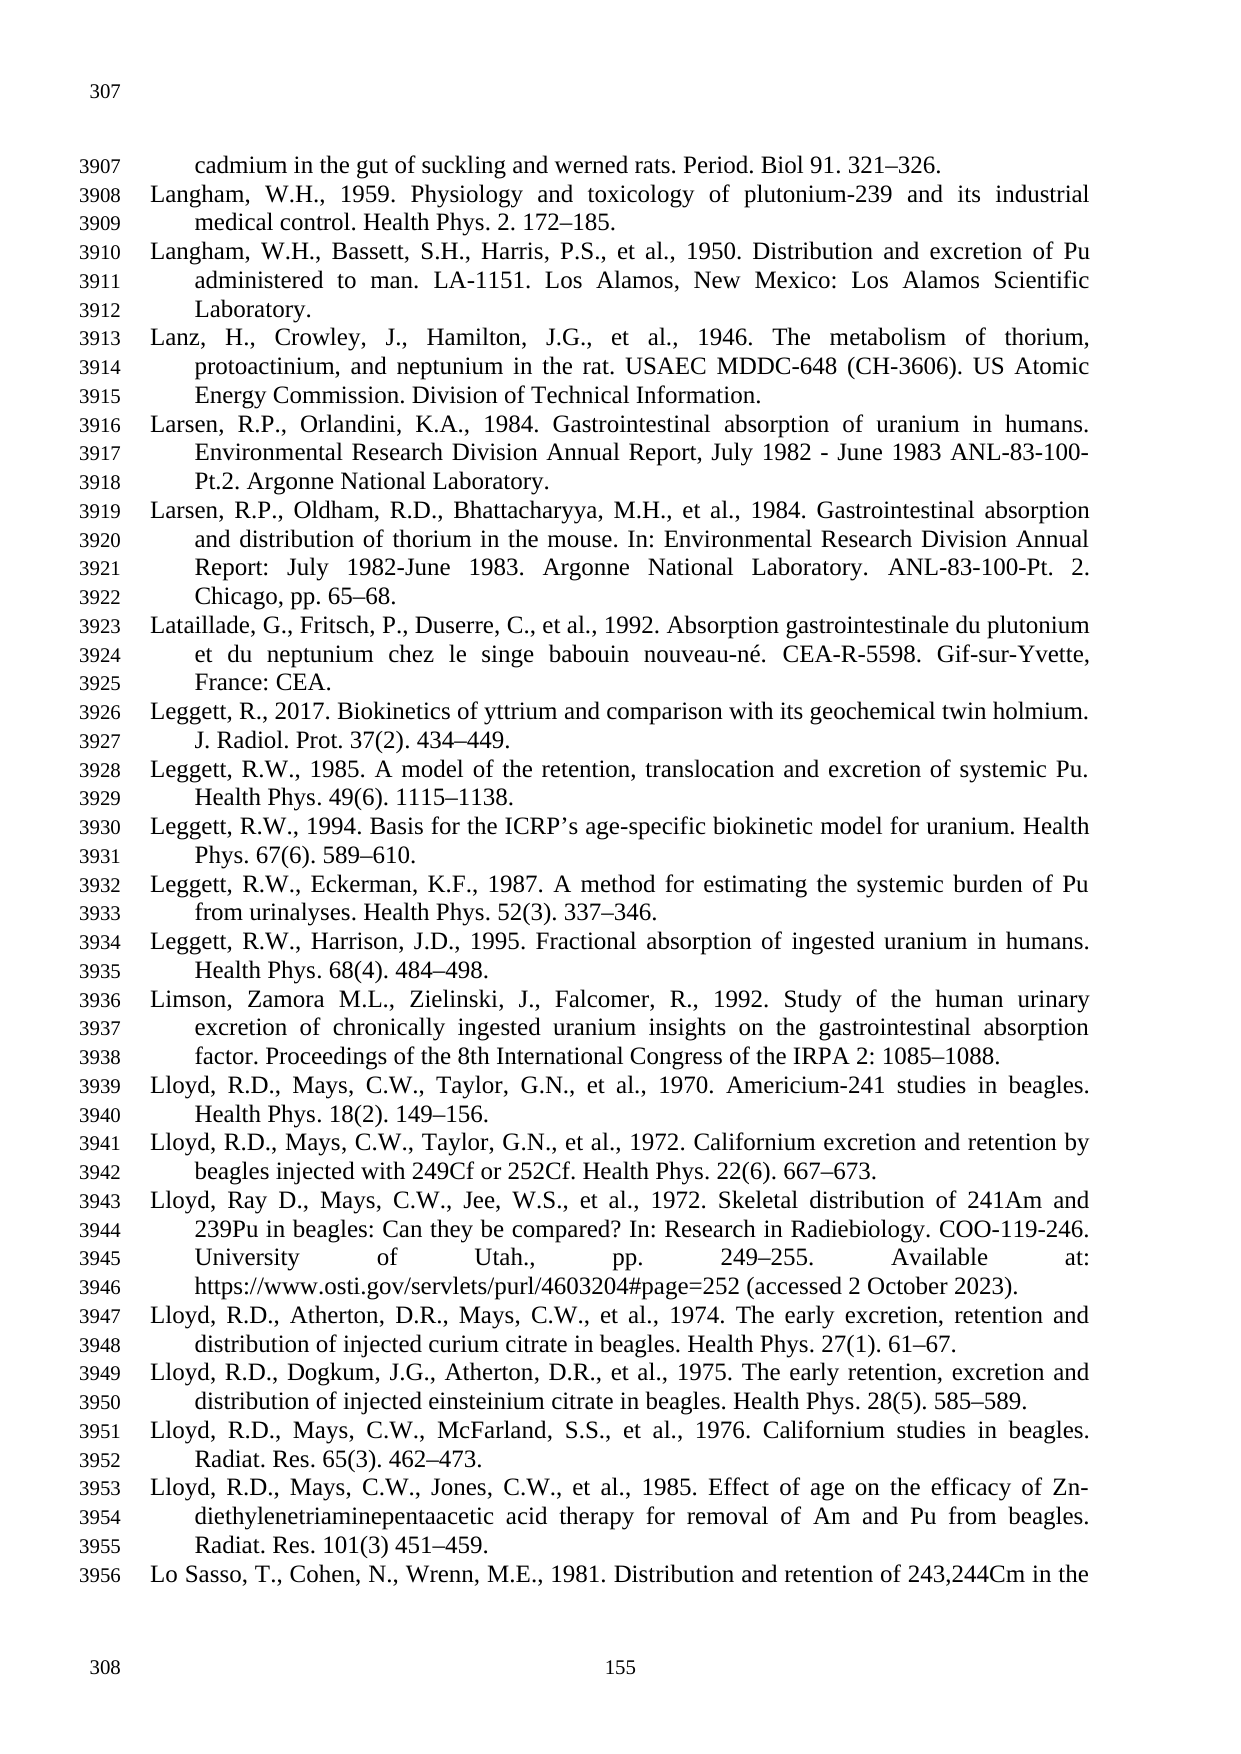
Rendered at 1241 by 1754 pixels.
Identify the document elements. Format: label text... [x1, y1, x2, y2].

text Lloyd, R.D., Mays, C.W., Taylor, G.N., et al., 1972. Californium excretion and retention by beagles injected with 249Cf or 252Cf. Health Phys. 22(6). 667–673. [150, 1127, 1090, 1185]
text Leggett, R.W., Eckerman, K.F., 1987. A method for estimating the systemic burden of Pu from urinalyses. Health Phys. 52(3). 337–346. [150, 869, 1090, 926]
text Limson, Zamora M.L., Zielinski, J., Falcomer, R., 1992. Study of the human urinary excretion of chronically ingested uranium insights on the gastrointestinal absorption factor. Proceedings of the 8th International Congress of the IRPA 2: 1085–1088. [150, 984, 1090, 1070]
text Lanz, H., Crowley, J., Hamilton, J.G., et al., 1946. The metabolism of thorium, protoactinium, and neptunium in the rat. USAEC MDDC-648 (CH-3606). US Atomic Energy Commission. Division of Technical Information. [150, 322, 1090, 409]
text Larsen, R.P., Oldham, R.D., Bhattacharyya, M.H., et al., 1984. Gastrointestinal absorption and distribution of thorium in the mouse. In: Environmental Research Division Annual Report: July 1982-June 1983. Argonne National Laboratory. ANL-83-100-Pt. 2. Chicago, pp. 65–68. [150, 495, 1090, 610]
text Lloyd, R.D., Dogkum, J.G., Atherton, D.R., et al., 1975. The early retention, excretion and distribution of injected einsteinium citrate in beagles. Health Phys. 28(5). 585–589. [150, 1357, 1090, 1415]
text Leggett, R.W., Harrison, J.D., 1995. Fractional absorption of ingested uranium in humans. Health Phys. 68(4). 484–498. [150, 926, 1090, 984]
text Lloyd, R.D., Mays, C.W., McFarland, S.S., et al., 1976. Californium studies in beagles. Radiat. Res. 65(3). 462–473. [150, 1415, 1090, 1472]
text Leggett, R., 2017. Biokinetics of yttrium and comparison with its geochemical twin holmium. J. Radiol. Prot. 37(2). 434–449. [150, 696, 1090, 754]
text Larsen, R.P., Orlandini, K.A., 1984. Gastrointestinal absorption of uranium in humans. Environmental Research Division Annual Report, July 1982 - June 1983 ANL-83-100-Pt.2. Argonne National Laboratory. [150, 409, 1090, 495]
text Leggett, R.W., 1994. Basis for the ICRP’s age-specific biokinetic model for uranium. Health Phys. 67(6). 589–610. [150, 811, 1090, 869]
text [150, 150, 1090, 179]
text Lloyd, Ray D., Mays, C.W., Jee, W.S., et al., 1972. Skeletal distribution of 241Am and 239Pu in beagles: Can they be compared? In: Research in Radiebiology. COO-119-246. University of Utah., pp. 249–255. Available at: https://www.osti.gov/servlets/purl/4603204#page=252 (accessed 2 October 2023). [150, 1185, 1090, 1300]
text Langham, W.H., 1959. Physiology and toxicology of plutonium-239 and its industrial medical control. Health Phys. 2. 172–185. [150, 179, 1090, 236]
text Lloyd, R.D., Atherton, D.R., Mays, C.W., et al., 1974. The early excretion, retention and distribution of injected curium citrate in beagles. Health Phys. 27(1). 61–67. [150, 1300, 1090, 1357]
text Lloyd, R.D., Mays, C.W., Taylor, G.N., et al., 1970. Americium-241 studies in beagles. Health Phys. 18(2). 149–156. [150, 1070, 1090, 1127]
text Lloyd, R.D., Mays, C.W., Jones, C.W., et al., 1985. Effect of age on the efficacy of Zn-diethylenetriaminepentaacetic acid therapy for removal of Am and Pu from beagles. Radiat. Res. 101(3) 451–459. [150, 1472, 1090, 1559]
text Leggett, R.W., 1985. A model of the retention, translocation and excretion of systemic Pu. Health Phys. 49(6). 1115–1138. [150, 754, 1090, 811]
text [150, 1559, 1090, 1587]
text Lataillade, G., Fritsch, P., Duserre, C., et al., 1992. Absorption gastrointestinale du plutonium et du neptunium chez le singe babouin nouveau-né. CEA-R-5598. Gif-sur-Yvette, France: CEA. [150, 610, 1090, 696]
text Langham, W.H., Bassett, S.H., Harris, P.S., et al., 1950. Distribution and excretion of Pu administered to man. LA-1151. Los Alamos, New Mexico: Los Alamos Scientific Laboratory. [150, 236, 1090, 322]
